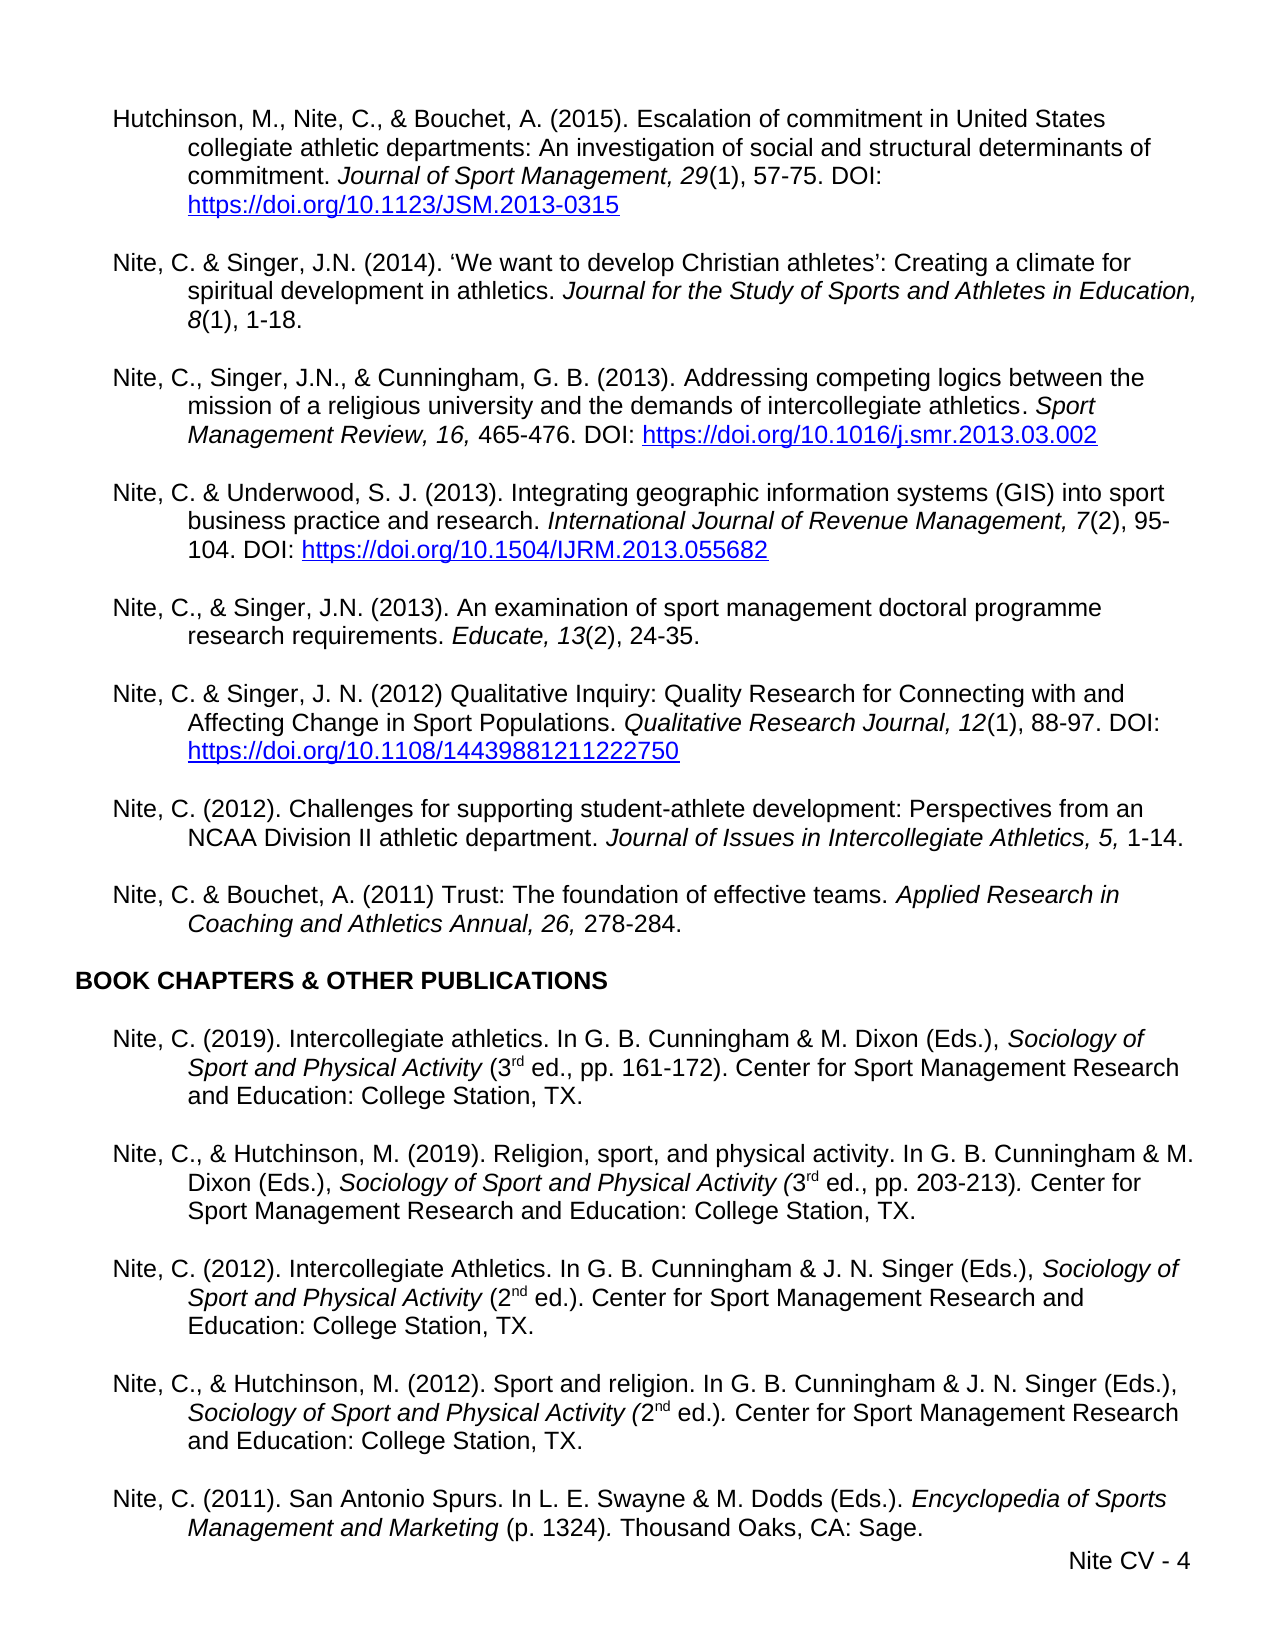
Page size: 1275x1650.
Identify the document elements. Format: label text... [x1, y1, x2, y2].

text Nite, C. (2012). Intercollegiate Athletics. In G. B. Cunningham & J. N. Singer (Eds.), Sociology of Sport and Physical Activity (2nd ed.). Center for Sport Management Research and Education: College Station, TX. [112, 1254, 1200, 1340]
text Hutchinson, M., Nite, C., & Bouchet, A. (2015). Escalation of commitment in United States collegiate athletic departments: An investigation of social and structural determinants of commitment. Journal of Sport Management, 29(1), 57-75. DOI: https://doi.org/10.1123/JSM.2013-0315 [112, 104, 1200, 219]
text Nite, C. & Bouchet, A. (2011) Trust: The foundation of effective teams. Applied Research in Coaching and Athletics Annual, 26, 278-284. [112, 880, 1200, 937]
subtitle Nite, C., Singer, J.N., & Cunningham, G. B. (2013). Addressing competing logics between the mission of a religious university and the demands of intercollegiate athletics. Sport Management Review, 16, 465-476. DOI: https://doi.org/10.1016/j.smr.2013.03.002 [112, 362, 1200, 449]
text Nite, C., & Singer, J.N. (2013). An examination of sport management doctoral programme research requirements. Educate, 13(2), 24-35. [112, 592, 1200, 650]
text Nite, C. (2019). Intercollegiate athletics. In G. B. Cunningham & M. Dixon (Eds.), Sociology of Sport and Physical Activity (3rd ed., pp. 161-172). Center for Sport Management Research and Education: College Station, TX. [112, 1024, 1200, 1110]
text Nite, C. & Singer, J.N. (2014). ‘We want to develop Christian athletes’: Creating a climate for spiritual development in athletics. Journal for the Study of Sports and Athletes in Education, 8(1), 1-18. [112, 247, 1200, 334]
text BOOK CHAPTERS & OTHER PUBLICATIONS [75, 966, 1200, 995]
text Nite, C., & Hutchinson, M. (2012). Sport and religion. In G. B. Cunningham & J. N. Singer (Eds.), Sociology of Sport and Physical Activity (2nd ed.). Center for Sport Management Research and Education: College Station, TX. [112, 1369, 1200, 1455]
text Nite, C. & Underwood, S. J. (2013). Integrating geographic information systems (GIS) into sport business practice and research. International Journal of Revenue Management, 7(2), 95-104. DOI: https://doi.org/10.1504/IJRM.2013.055682 [112, 477, 1200, 564]
text Nite, C. (2012). Challenges for supporting student-athlete development: Perspectives from an NCAA Division II athletic department. Journal of Issues in Intercollegiate Athletics, 5, 1-14. [112, 794, 1200, 851]
text Nite, C. & Singer, J. N. (2012) Qualitative Inquiry: Quality Research for Connecting with and Affecting Change in Sport Populations. Qualitative Research Journal, 12(1), 88-97. DOI: https://doi.org/10.1108/14439881211222750 [112, 679, 1200, 765]
text Nite, C. (2011). San Antonio Spurs. In L. E. Swayne & M. Dodds (Eds.). Encyclopedia of Sports Management and Marketing (p. 1324). Thousand Oaks, CA: Sage. [112, 1484, 1200, 1541]
text Nite, C., & Hutchinson, M. (2019). Religion, sport, and physical activity. In G. B. Cunningham & M. Dixon (Eds.), Sociology of Sport and Physical Activity (3rd ed., pp. 203-213). Center for Sport Management Research and Education: College Station, TX. [112, 1139, 1200, 1225]
